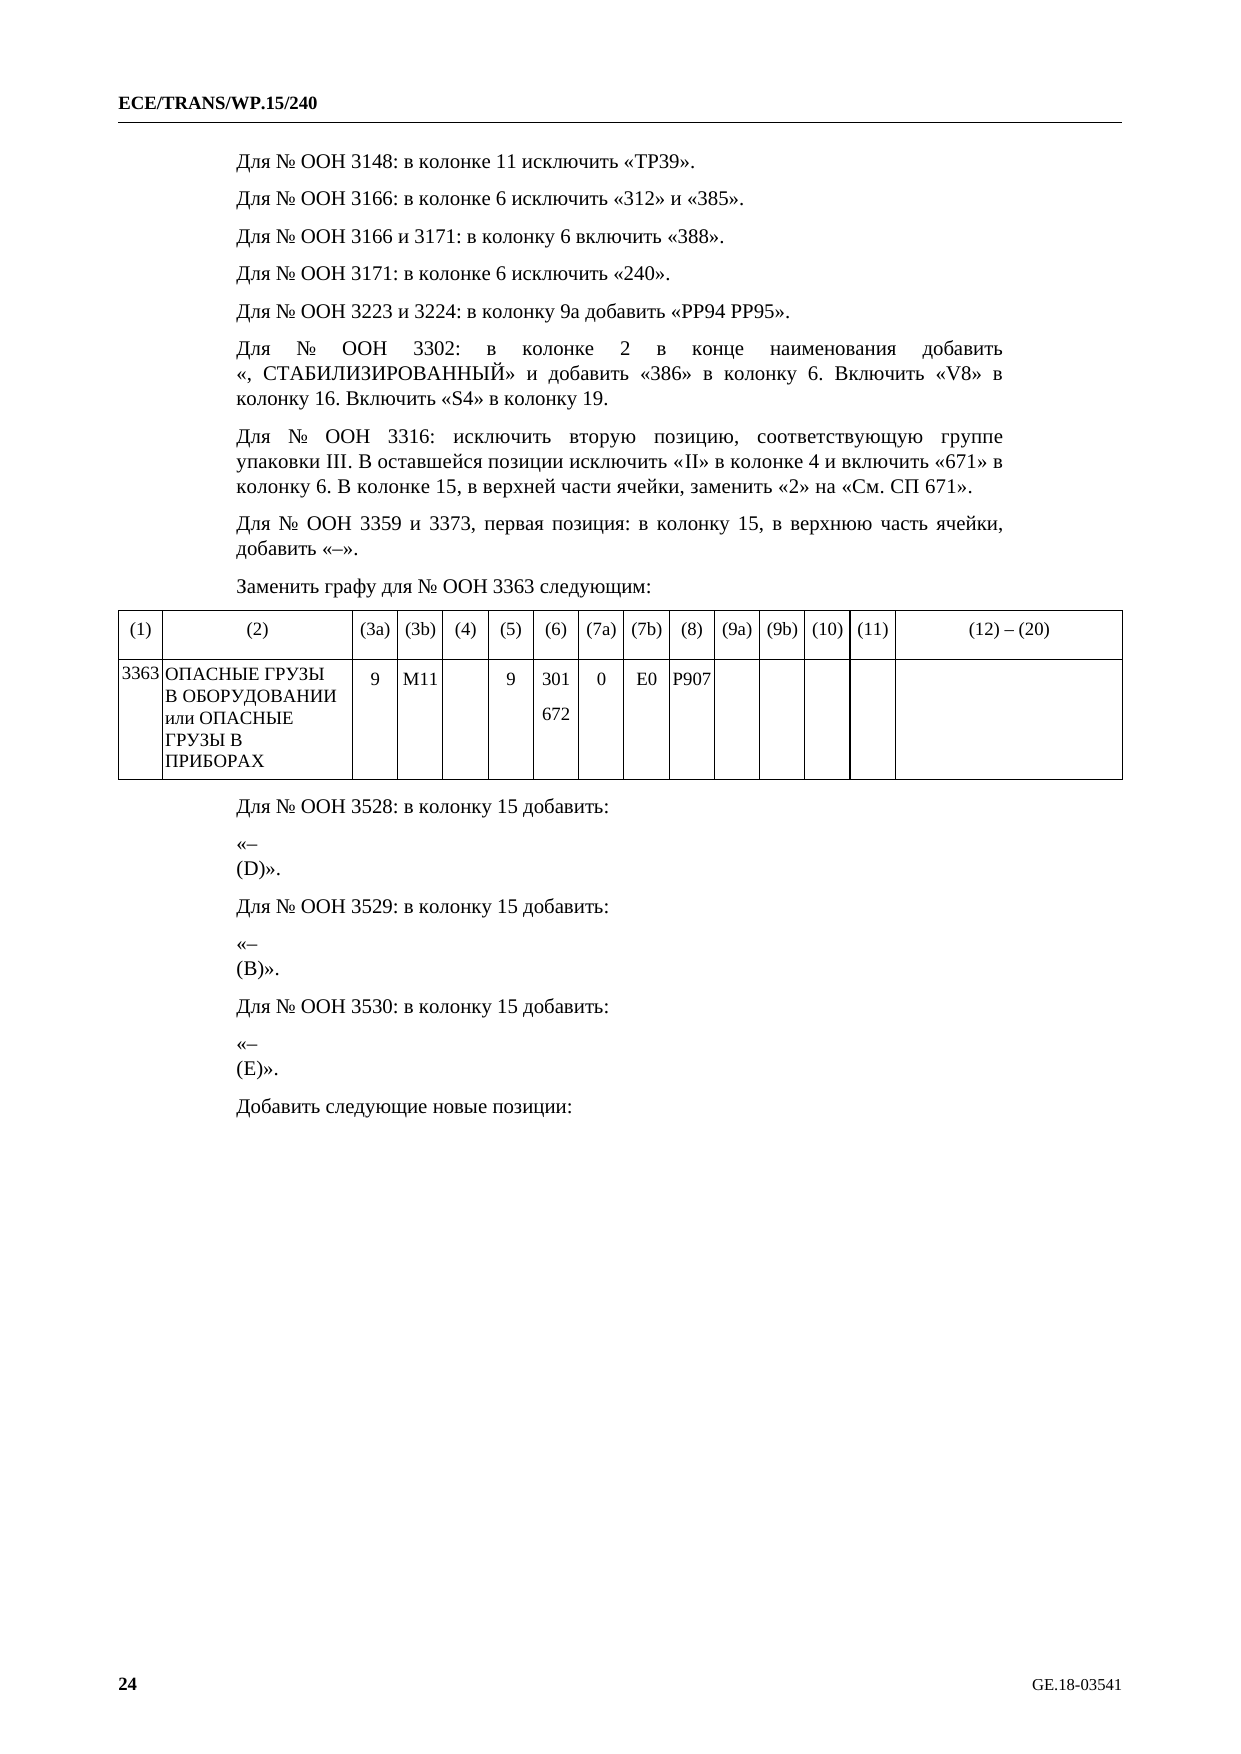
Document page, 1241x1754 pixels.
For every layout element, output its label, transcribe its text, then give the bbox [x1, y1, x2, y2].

text «– (B)». [236, 930, 1004, 980]
text Заменить графу для № ООН 3363 следующим: [236, 573, 1004, 598]
table_cell 9 [489, 660, 533, 779]
table_cell [760, 660, 804, 779]
text Для № ООН 3171: в колонке 6 исключить «240». [236, 260, 1004, 285]
table_header (7a) [579, 611, 623, 659]
table_cell E0 [624, 660, 669, 779]
table_header (9a) [715, 611, 759, 659]
text «– (E)». [236, 1030, 1004, 1080]
table_cell 301 672 [534, 660, 578, 779]
text Для № ООН 3166: в колонке 6 исключить «312» и «385». [236, 185, 1004, 210]
table_header (5) [489, 611, 533, 659]
text Для № ООН 3166 и 3171: в колонку 6 включить «388». [236, 223, 1004, 248]
text Для № ООН 3359 и 3373, первая позиция: в колонку 15, в верхнюю часть ячейки, добавить «–». [236, 510, 1004, 560]
table_cell 3363 [119, 660, 162, 779]
text Для № ООН 3528: в колонку 15 добавить: [236, 793, 1004, 818]
table_cell [851, 660, 895, 779]
table_header (6) [534, 611, 578, 659]
text Для № ООН 3529: в колонку 15 добавить: [236, 893, 1004, 918]
table_header (8) [670, 611, 714, 659]
table_header (4) [443, 611, 488, 659]
table_cell [443, 660, 488, 779]
text Для № ООН 3223 и 3224: в колонку 9а добавить «PP94 PP95». [236, 298, 1004, 323]
text Для № ООН 3530: в колонку 15 добавить: [236, 993, 1004, 1018]
table_cell M11 [398, 660, 442, 779]
table_cell [896, 660, 1122, 779]
table_cell 0 [579, 660, 623, 779]
table_header (2) [163, 611, 352, 659]
text Для № ООН 3302: в колонке 2 в конце наименования добавить «, СТАБИЛИЗИРОВАННЫЙ» и добавить «386» в колонку 6. Включить «V8» в колонку 16. Включить «S4» в колонку 19. [236, 335, 1004, 410]
table_cell P907 [670, 660, 714, 779]
table_header (7b) [624, 611, 669, 659]
text Для № ООН 3148: в колонке 11 исключить «TP39». [236, 148, 1004, 173]
table_header (1) [119, 611, 162, 659]
text Для № ООН 3316: исключить вторую позицию, соответствующую группе упаковки III. В оставшейся позиции исключить «II» в колонке 4 и включить «671» в колонку 6. В колонке 15, в верхней части ячейки, заменить «2» на «См. СП 671». [236, 423, 1004, 498]
text «– (D)». [236, 830, 1004, 880]
table_header (9b) [760, 611, 804, 659]
table_header (3a) [353, 611, 397, 659]
table_cell 9 [353, 660, 397, 779]
table_header (11) [851, 611, 895, 659]
table_cell [805, 660, 849, 779]
table_header (12) – (20) [896, 611, 1122, 659]
table_cell ОПАСНЫЕ ГРУЗЫ В ОБОРУДОВАНИИ или ОПАСНЫЕ ГРУЗЫ В ПРИБОРАХ [163, 660, 352, 779]
text Добавить следующие новые позиции: [236, 1093, 1004, 1118]
table_header (3b) [398, 611, 442, 659]
table_header (10) [805, 611, 849, 659]
table_cell [715, 660, 759, 779]
